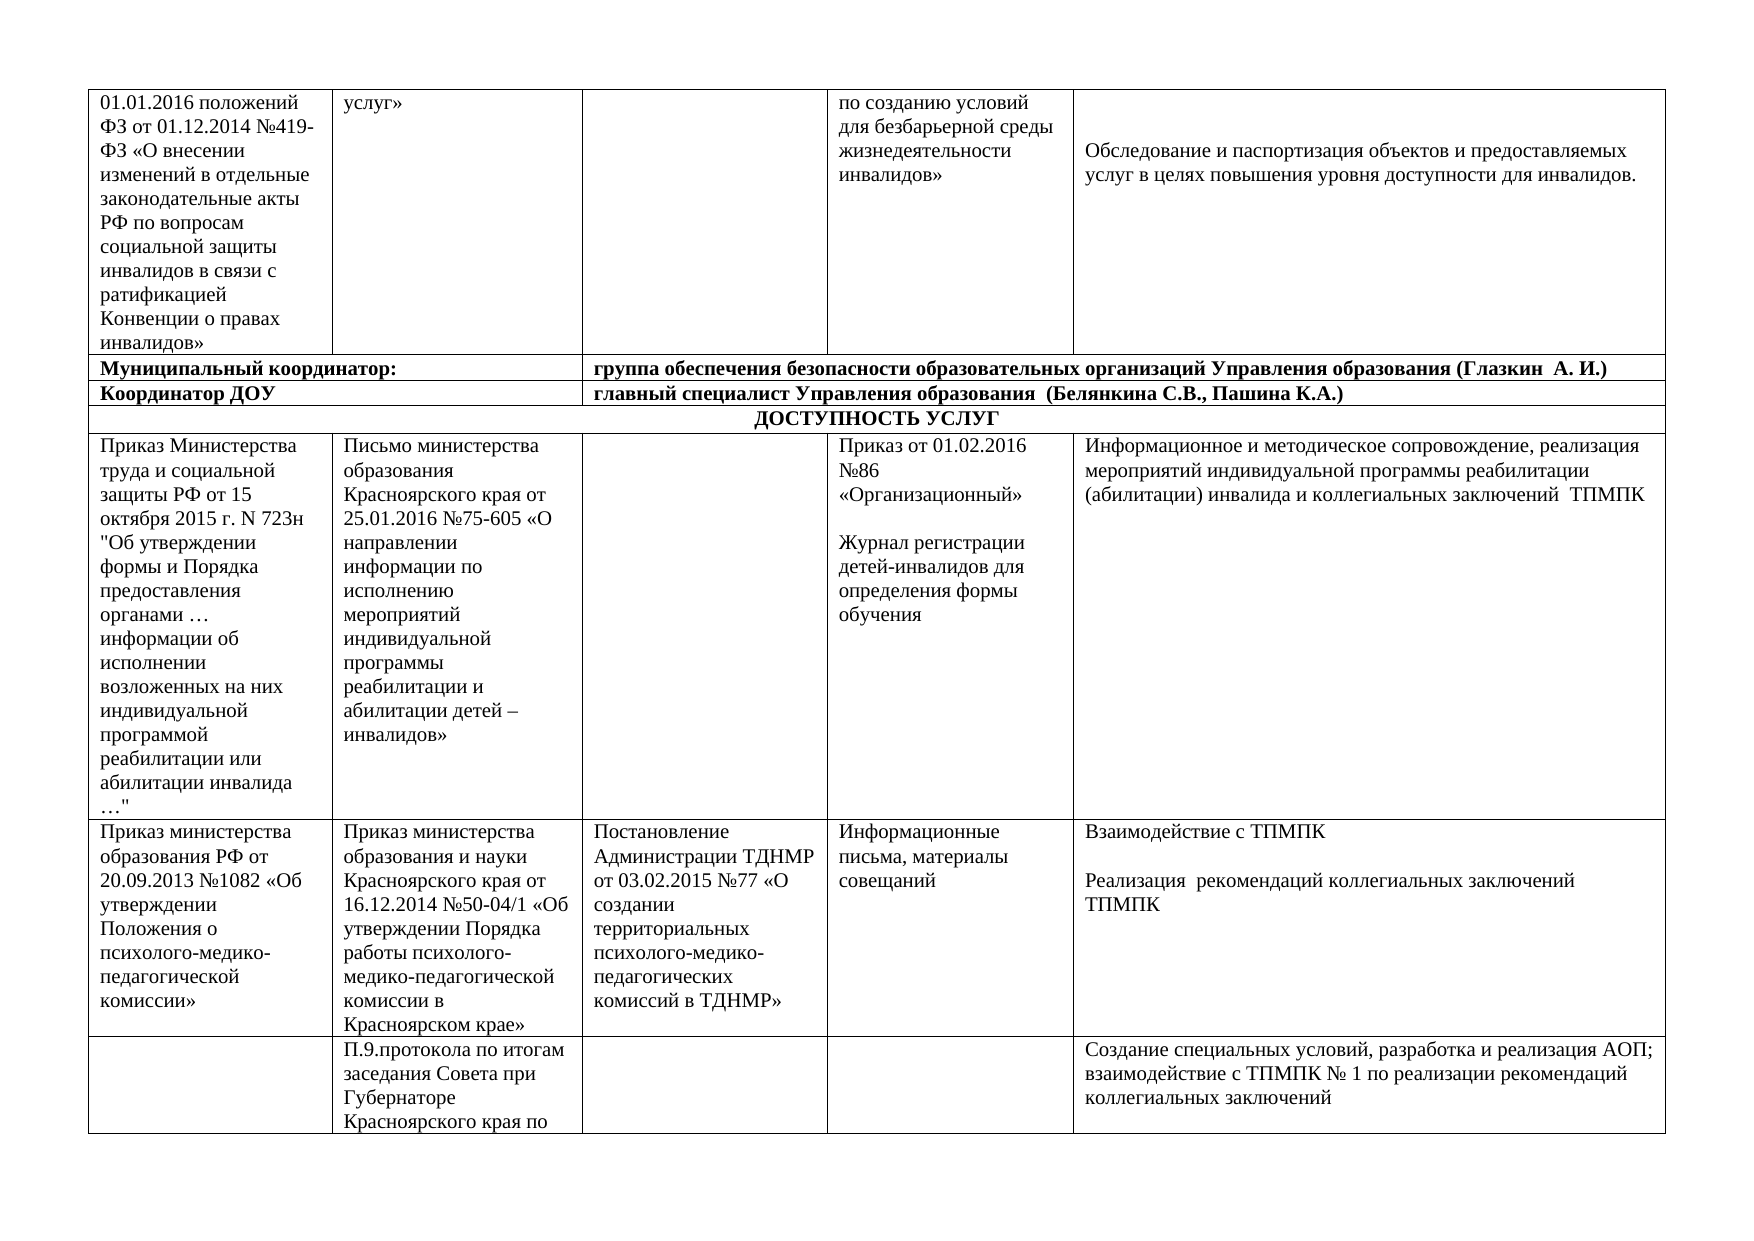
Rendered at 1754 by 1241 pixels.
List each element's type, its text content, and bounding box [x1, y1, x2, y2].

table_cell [1074, 1037, 1665, 1133]
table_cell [333, 90, 582, 354]
table_cell Муниципальный координатор: [89, 355, 582, 379]
table_cell Информационное и методическое сопровождение, реализация мероприятий индивидуальной программы реабилитации (абилитации) инвалида и коллегиальных заключений ТПМПК [1074, 434, 1665, 818]
table_cell Координатор ДОУ [89, 381, 582, 404]
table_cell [1074, 90, 1665, 354]
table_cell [89, 90, 332, 354]
table_cell ДОСТУПНОСТЬ УСЛУГ [89, 406, 1665, 432]
table_cell [89, 1037, 332, 1133]
table_cell Взаимодействие с ТПМПК Реализация рекомендаций коллегиальных заключений ТПМПК [1074, 820, 1665, 1036]
table_cell главный специалист Управления образования (Белянкина С.В., Пашина К.А.) [583, 381, 1665, 404]
table_cell Письмо министерства образования Красноярского края от 25.01.2016 №75-605 «О направлении информации по исполнению мероприятий индивидуальной программы реабилитации и абилитации детей – инвалидов» [333, 434, 582, 818]
table_cell Приказ Министерства труда и социальной защиты РФ от 15 октября 2015 г. N 723н "Об утверждении формы и Порядка предоставления органами … информации об исполнении возложенных на них индивидуальной программой реабилитации или абилитации инвалида …" [89, 434, 332, 818]
table_cell [583, 1037, 827, 1133]
table_cell [583, 90, 827, 354]
table_cell группа обеспечения безопасности образовательных организаций Управления образования (Глазкин А. И.) [583, 355, 1665, 379]
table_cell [333, 1037, 582, 1133]
table_cell Приказ министерства образования РФ от 20.09.2013 №1082 «Об утверждении Положения о психолого-медико-педагогической комиссии» [89, 820, 332, 1036]
table_cell Постановление Администрации ТДНМР от 03.02.2015 №77 «О создании территориальных психолого-медико-педагогических комиссий в ТДНМР» [583, 820, 827, 1036]
table_cell Приказ министерства образования и науки Красноярского края от 16.12.2014 №50-04/1 «Об утверждении Порядка работы психолого-медико-педагогической комиссии в Красноярском крае» [333, 820, 582, 1036]
table_cell [828, 1037, 1073, 1133]
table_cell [828, 90, 1073, 354]
table_cell [583, 434, 827, 818]
table_cell Приказ от 01.02.2016 №86 «Организационный» Журнал регистрации детей-инвалидов для определения формы обучения [828, 434, 1073, 818]
table_cell Информационные письма, материалы совещаний [828, 820, 1073, 1036]
